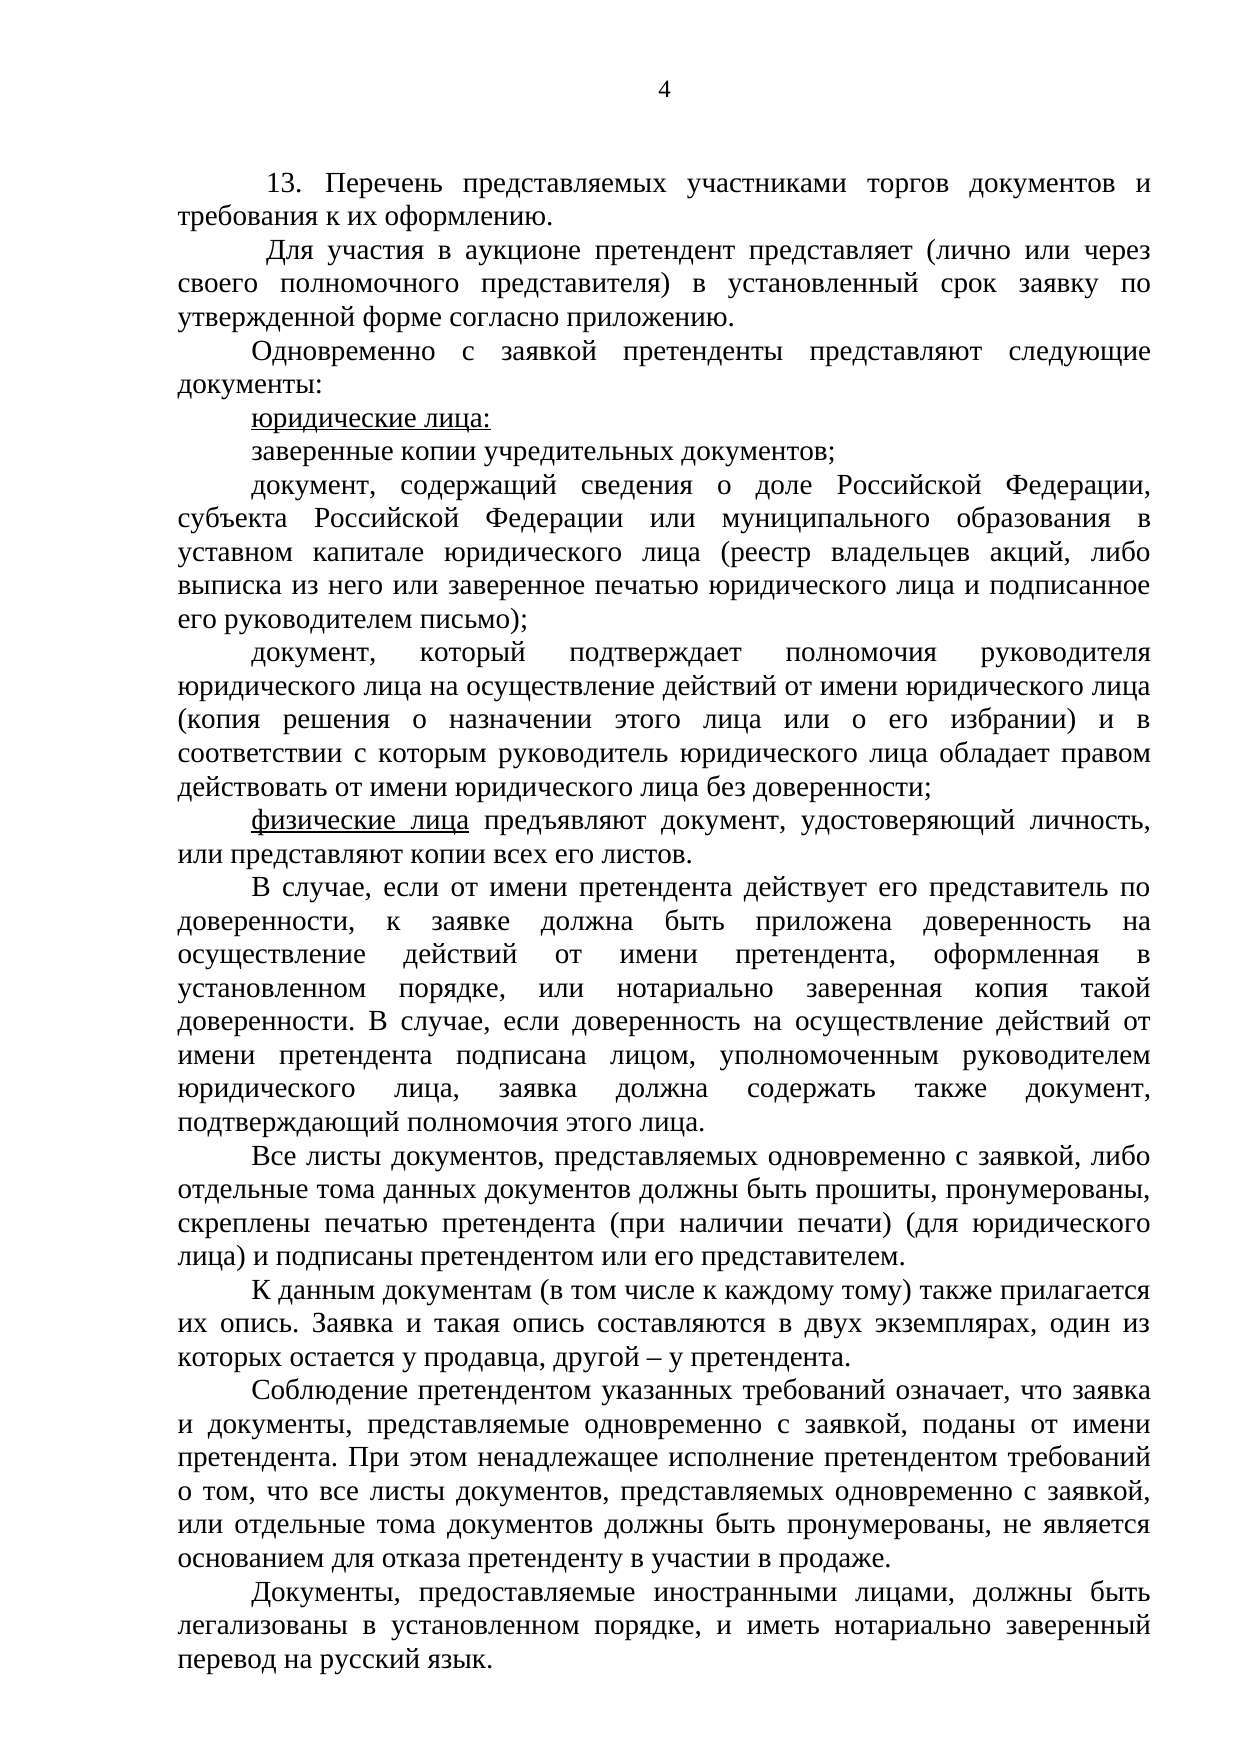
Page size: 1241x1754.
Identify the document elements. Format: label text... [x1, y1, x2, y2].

text документ, который подтверждает полномочия руководителя юридического лица на осуществление действий от имени юридического лица (копия решения о назначении этого лица или о его избрании) и в соответствии с которым руководитель юридического лица обладает правом действовать от имени юридического лица без доверенности; [177, 634, 1152, 802]
text Соблюдение претендентом указанных требований означает, что заявка и документы, представляемые одновременно с заявкой, поданы от имени претендента. При этом ненадлежащее исполнение претендентом требований о том, что все листы документов, представляемых одновременно с заявкой, или отдельные тома документов должны быть пронумерованы, не является основанием для отказа претенденту в участии в продаже. [177, 1372, 1152, 1574]
text физические лица предъявляют документ, удостоверяющий личность, или представляют копии всех его листов. [177, 802, 1152, 869]
text заверенные копии учредительных документов; [177, 433, 1152, 467]
text Одновременно с заявкой претенденты представляют следующие документы: [177, 333, 1152, 400]
text В случае, если от имени претендента действует его представитель по доверенности, к заявке должна быть приложена доверенность на осуществление действий от имени претендента, оформленная в установленном порядке, или нотариально заверенная копия такой доверенности. В случае, если доверенность на осуществление действий от имени претендента подписана лицом, уполномоченным руководителем юридического лица, заявка должна содержать также документ, подтверждающий полномочия этого лица. [177, 869, 1152, 1138]
text документ, содержащий сведения о доле Российской Федерации, субъекта Российской Федерации или муниципального образования в уставном капитале юридического лица (реестр владельцев акций, либо выписка из него или заверенное печатью юридического лица и подписанное его руководителем письмо); [177, 467, 1152, 634]
text Все листы документов, представляемых одновременно с заявкой, либо отдельные тома данных документов должны быть прошиты, пронумерованы, скреплены печатью претендента (при наличии печати) (для юридического лица) и подписаны претендентом или его представителем. [177, 1138, 1152, 1272]
text юридические лица: [177, 400, 1152, 433]
text Документы, предоставляемые иностранными лицами, должны быть легализованы в установленном порядке, и иметь нотариально заверенный перевод на русский язык. [177, 1574, 1152, 1674]
text К данным документам (в том числе к каждому тому) также прилагается их опись. Заявка и такая опись составляются в двух экземплярах, один из которых остается у продавца, другой – у претендента. [177, 1272, 1152, 1372]
text Для участия в аукционе претендент представляет (лично или через своего полномочного представителя) в установленный срок заявку по утвержденной форме согласно приложению. [177, 232, 1152, 333]
list Перечень представляемых участниками торгов документов и требования к их оформлению. [177, 165, 1152, 232]
